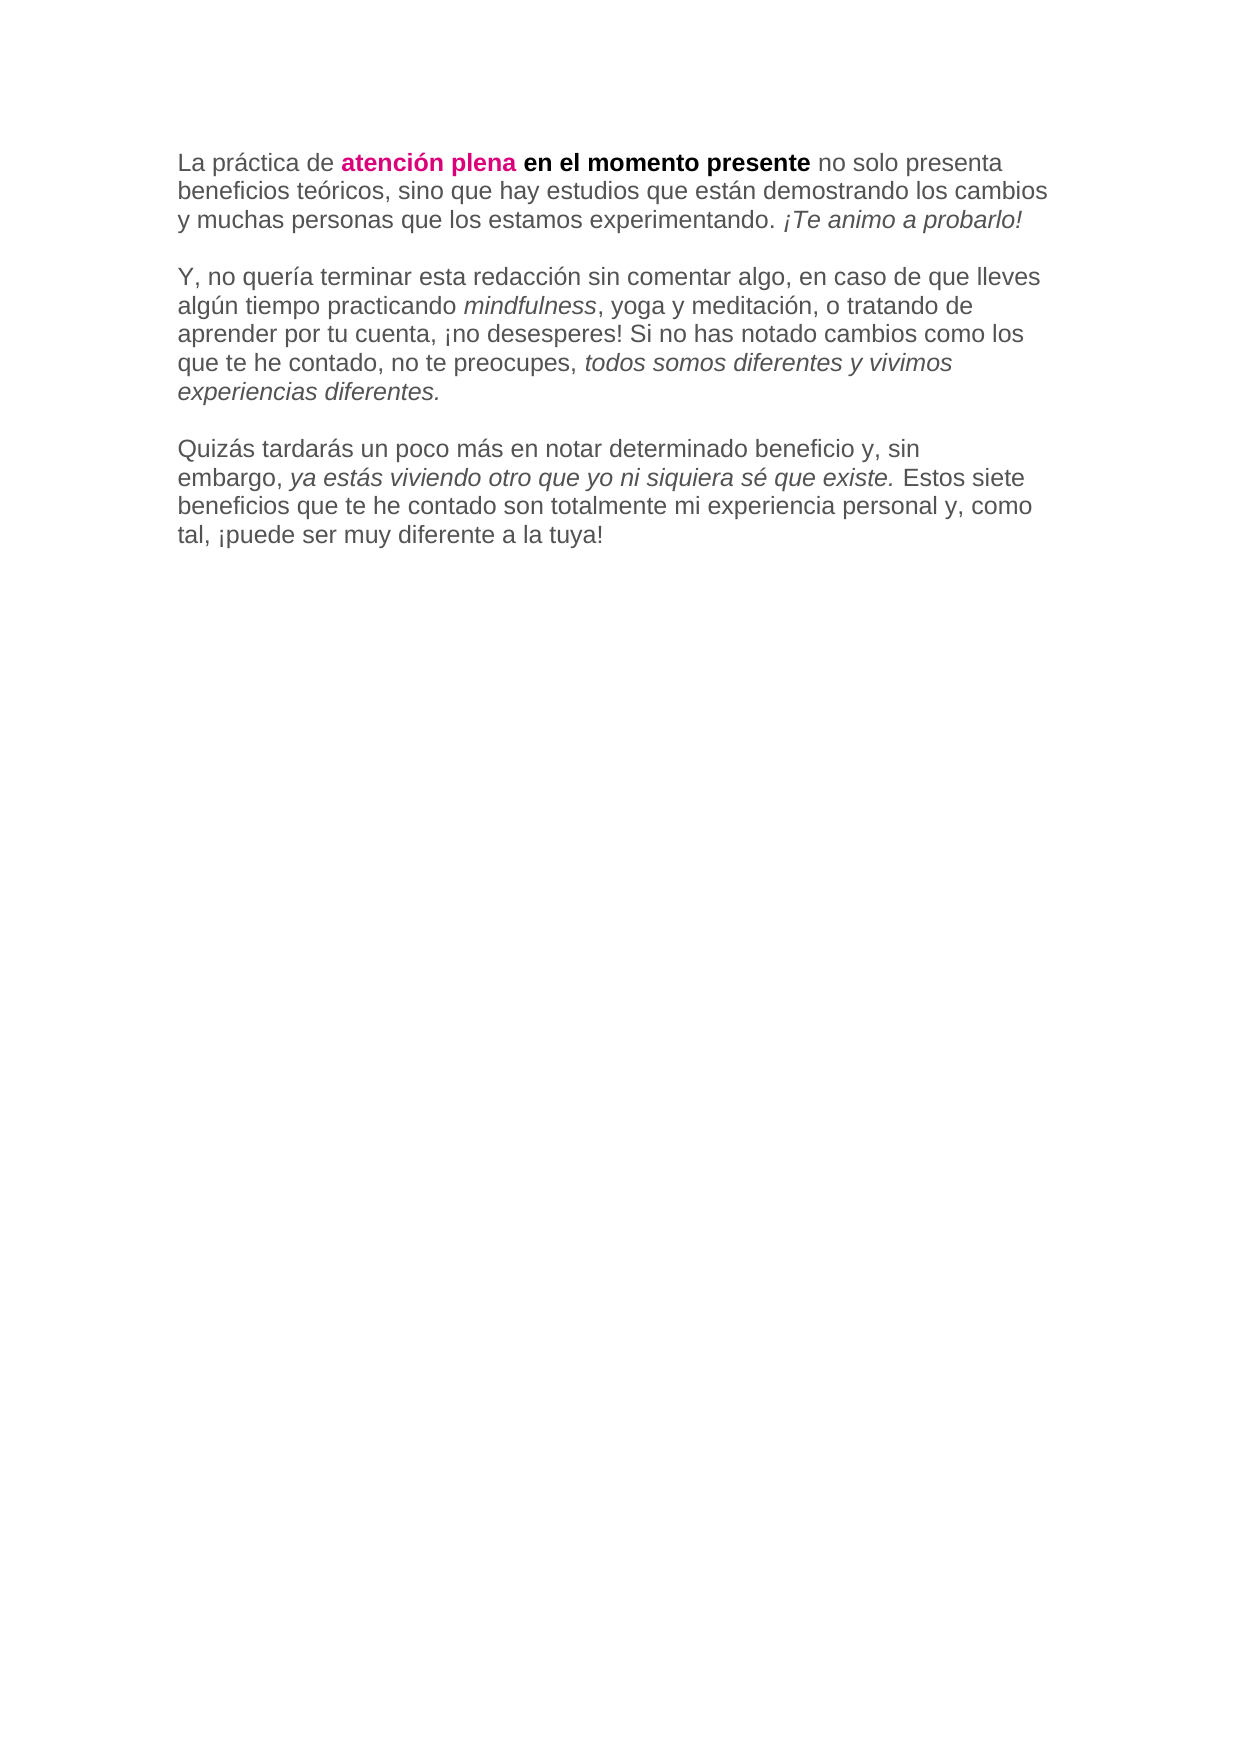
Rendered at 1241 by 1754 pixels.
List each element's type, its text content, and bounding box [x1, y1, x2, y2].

text Y, no quería terminar esta redacción sin comentar algo, en caso de que lleves algún tiempo practicando mindfulness, yoga y meditación, o tratando de aprender por tu cuenta, ¡no desesperes! Si no has notado cambios como los que te he contado, no te preocupes, todos somos diferentes y vivimos experiencias diferentes. [177, 262, 1063, 406]
text La práctica de atención plena en el momento presente no solo presenta beneficios teóricos, sino que hay estudios que están demostrando los cambios y muchas personas que los estamos experimentando. ¡Te animo a probarlo! [177, 148, 1063, 234]
text Quizás tardarás un poco más en notar determinado beneficio y, sin embargo, ya estás viviendo otro que yo ni siquiera sé que existe. Estos siete beneficios que te he contado son totalmente mi experiencia personal y, como tal, ¡puede ser muy diferente a la tuya! [177, 434, 1063, 549]
